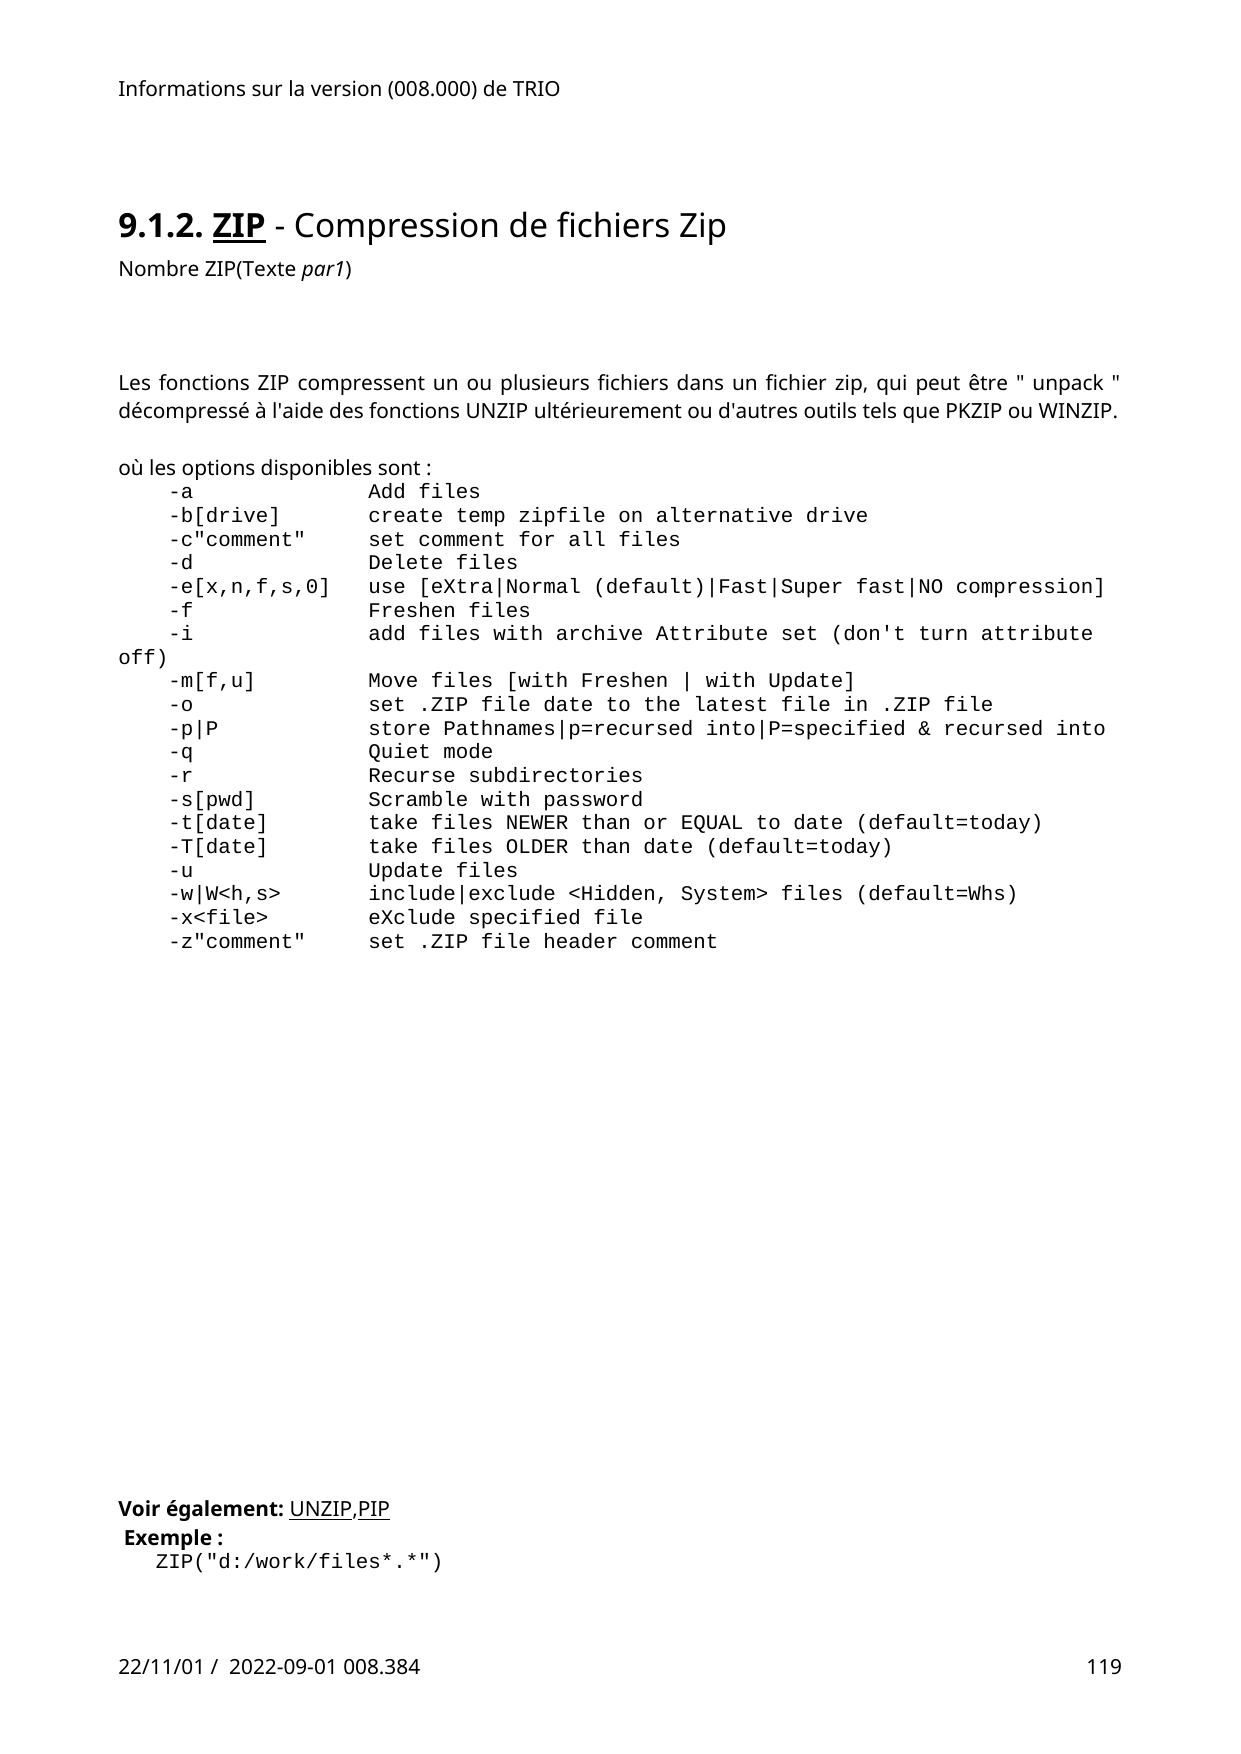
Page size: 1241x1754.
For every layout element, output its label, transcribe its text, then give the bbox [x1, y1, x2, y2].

text -i add files with archive Attribute set (don't turn attribute off) [118, 623, 1122, 671]
text où les options disponibles sont : [118, 453, 1122, 481]
text Nombre ZIP(Texte par1) [118, 254, 1122, 282]
text -z"comment" set .ZIP file header comment [118, 931, 1122, 954]
text Exemple : [118, 1523, 1122, 1551]
text -q Quiet mode [118, 741, 1122, 765]
text -t[date] take files NEWER than or EQUAL to date (default=today) [118, 812, 1122, 836]
text -T[date] take files OLDER than date (default=today) [118, 836, 1122, 860]
text -w|W<h,s> include|exclude <Hidden, System> files (default=Whs) [118, 883, 1122, 907]
text -u Update files [118, 860, 1122, 883]
text -r Recurse subdirectories [118, 765, 1122, 789]
text -x<file> eXclude specified file [118, 907, 1122, 931]
text -d Delete files [118, 552, 1122, 576]
text -m[f,u] Move files [with Freshen | with Update] [118, 671, 1122, 694]
text -f Freshen files [118, 599, 1122, 623]
text -a Add files [118, 481, 1122, 505]
text -p|P store Pathnames|p=recursed into|P=specified & recursed into [118, 718, 1122, 741]
text -e[x,n,f,s,0] use [eXtra|Normal (default)|Fast|Super fast|NO compression] [118, 576, 1122, 599]
text Voir également: UNZIP,PIP [118, 1494, 1122, 1523]
text -c"comment" set comment for all files [118, 529, 1122, 552]
text -o set .ZIP file date to the latest file in .ZIP file [118, 694, 1122, 718]
text ZIP("d:/work/files*.*") [118, 1551, 1122, 1575]
subtitle 9.1.2. ZIP - Compression de fichiers Zip [118, 202, 1122, 248]
text -b[drive] create temp zipfile on alternative drive [118, 505, 1122, 529]
text -s[pwd] Scramble with password [118, 789, 1122, 812]
text Les fonctions ZIP compressent un ou plusieurs fichiers dans un fichier zip, qui peut être " unpack " décompressé à l'aide des fonctions UNZIP ultérieurement ou d'autres outils tels que PKZIP ou WINZIP. [118, 368, 1122, 424]
